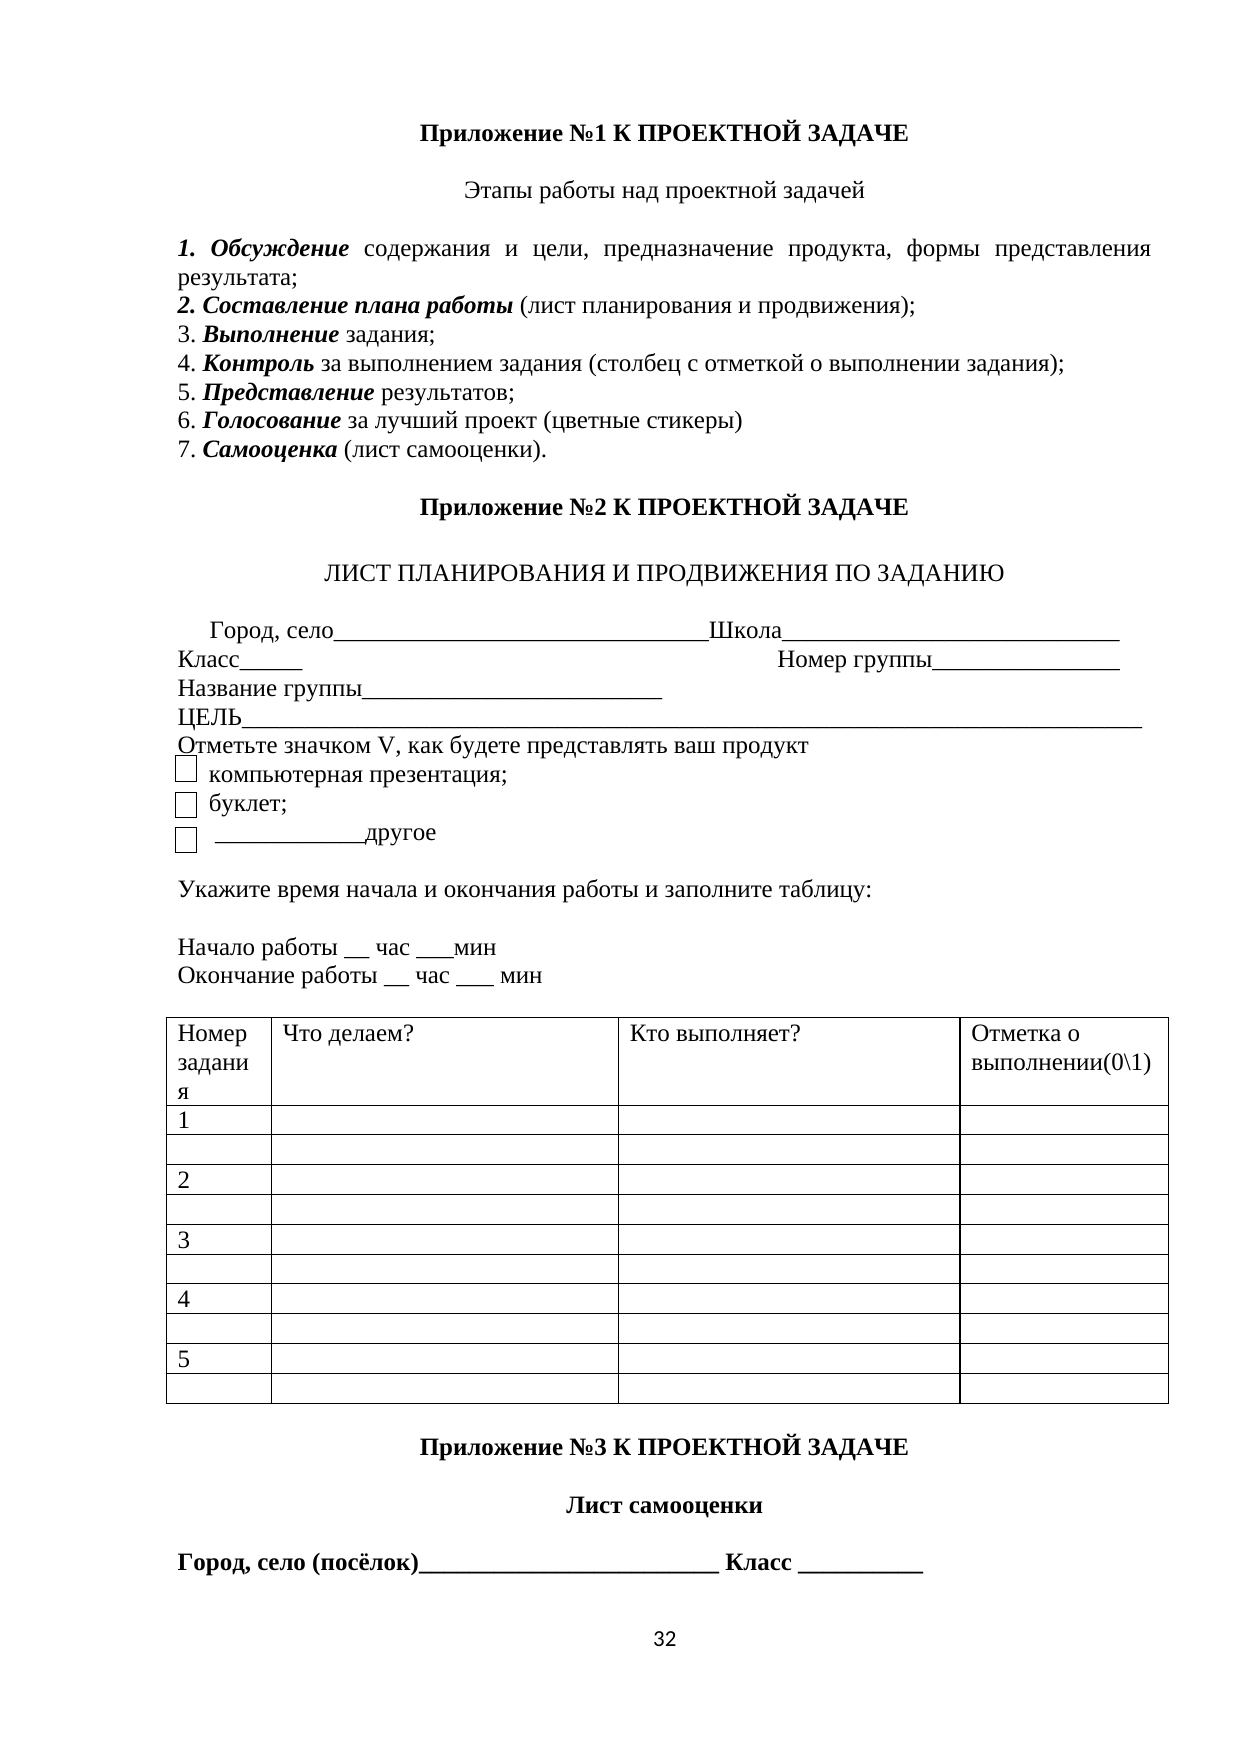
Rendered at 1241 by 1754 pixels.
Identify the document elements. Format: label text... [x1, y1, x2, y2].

table_cell [619, 1135, 959, 1164]
text 5. Представление результатов; [177, 377, 1152, 406]
table_cell [961, 1284, 1168, 1313]
text Класс_____ Номер группы_______________ [177, 644, 1152, 673]
table_header Номер задания [167, 1018, 271, 1104]
table_cell [272, 1374, 618, 1402]
table_cell [619, 1314, 959, 1343]
text ____________другое [177, 817, 1152, 845]
table_cell [961, 1255, 1168, 1283]
text Название группы________________________ [177, 673, 1152, 702]
table_cell [272, 1314, 618, 1343]
table_cell [619, 1165, 959, 1194]
text Начало работы __ час ___мин [177, 932, 1152, 960]
table_cell 5 [167, 1344, 271, 1373]
table_cell [272, 1195, 618, 1224]
table_cell [272, 1284, 618, 1313]
text Город, село______________________________Школа___________________________ [177, 615, 1152, 644]
table_cell [167, 1314, 271, 1343]
text буклет; [177, 788, 1152, 817]
text 4. Контроль за выполнением задания (столбец с отметкой о выполнении задания); [177, 348, 1152, 377]
table_cell [961, 1344, 1168, 1373]
text 6. Голосование за лучший проект (цветные стикеры) [177, 406, 1152, 434]
table_cell 1 [167, 1106, 271, 1134]
text Приложение №1 К ПРОЕКТНОЙ ЗАДАЧЕ [177, 118, 1152, 147]
table_cell [619, 1225, 959, 1253]
table_cell [961, 1225, 1168, 1253]
table_header Что делаем? [272, 1018, 618, 1104]
text Отметьте значком V, как будете представлять ваш продукт [177, 730, 1152, 759]
table_cell 4 [167, 1284, 271, 1313]
table_cell [619, 1374, 959, 1402]
text 1. Обсуждение содержания и цели, предназначение продукта, формы представления результата; [177, 233, 1152, 291]
table_cell [961, 1106, 1168, 1134]
text Лист самооценки [177, 1490, 1152, 1518]
table_cell [961, 1135, 1168, 1164]
table_cell [272, 1255, 618, 1283]
table_cell [619, 1284, 959, 1313]
text 2. Составление плана работы (лист планирования и продвижения); [177, 291, 1152, 319]
table_cell [167, 1255, 271, 1283]
table_cell [167, 1195, 271, 1224]
text компьютерная презентация; [177, 759, 1152, 788]
table_header Кто выполняет? [619, 1018, 959, 1104]
table_cell [619, 1344, 959, 1373]
table_cell [167, 1374, 271, 1402]
table_cell [961, 1195, 1168, 1224]
table_cell 2 [167, 1165, 271, 1194]
text Город, село (посёлок)________________________ Класс __________ [177, 1547, 1152, 1576]
text ЛИСТ ПЛАНИРОВАНИЯ И ПРОДВИЖЕНИЯ ПО ЗАДАНИЮ [177, 558, 1152, 587]
table_cell [272, 1225, 618, 1253]
text Этапы работы над проектной задачей [177, 176, 1152, 204]
text 3. Выполнение задания; [177, 319, 1152, 348]
text Окончание работы __ час ___ мин [177, 960, 1152, 989]
table_cell [272, 1165, 618, 1194]
table_cell [167, 1135, 271, 1164]
text ЦЕЛЬ________________________________________________________________________ [177, 702, 1152, 730]
text Приложение №3 К ПРОЕКТНОЙ ЗАДАЧЕ [177, 1432, 1152, 1461]
table_cell [961, 1165, 1168, 1194]
text Приложение №2 К ПРОЕКТНОЙ ЗАДАЧЕ [177, 492, 1152, 521]
text 7. Самооценка (лист самооценки). [177, 434, 1152, 463]
table_cell [961, 1314, 1168, 1343]
table_header Отметка о выполнении(0\1) [961, 1018, 1168, 1104]
table_cell [272, 1106, 618, 1134]
table_cell [272, 1135, 618, 1164]
table_cell [619, 1106, 959, 1134]
table_cell [961, 1374, 1168, 1402]
table_cell [272, 1344, 618, 1373]
text Укажите время начала и окончания работы и заполните таблицу: [177, 874, 1152, 903]
table_cell 3 [167, 1225, 271, 1253]
table_cell [619, 1195, 959, 1224]
table_cell [619, 1255, 959, 1283]
